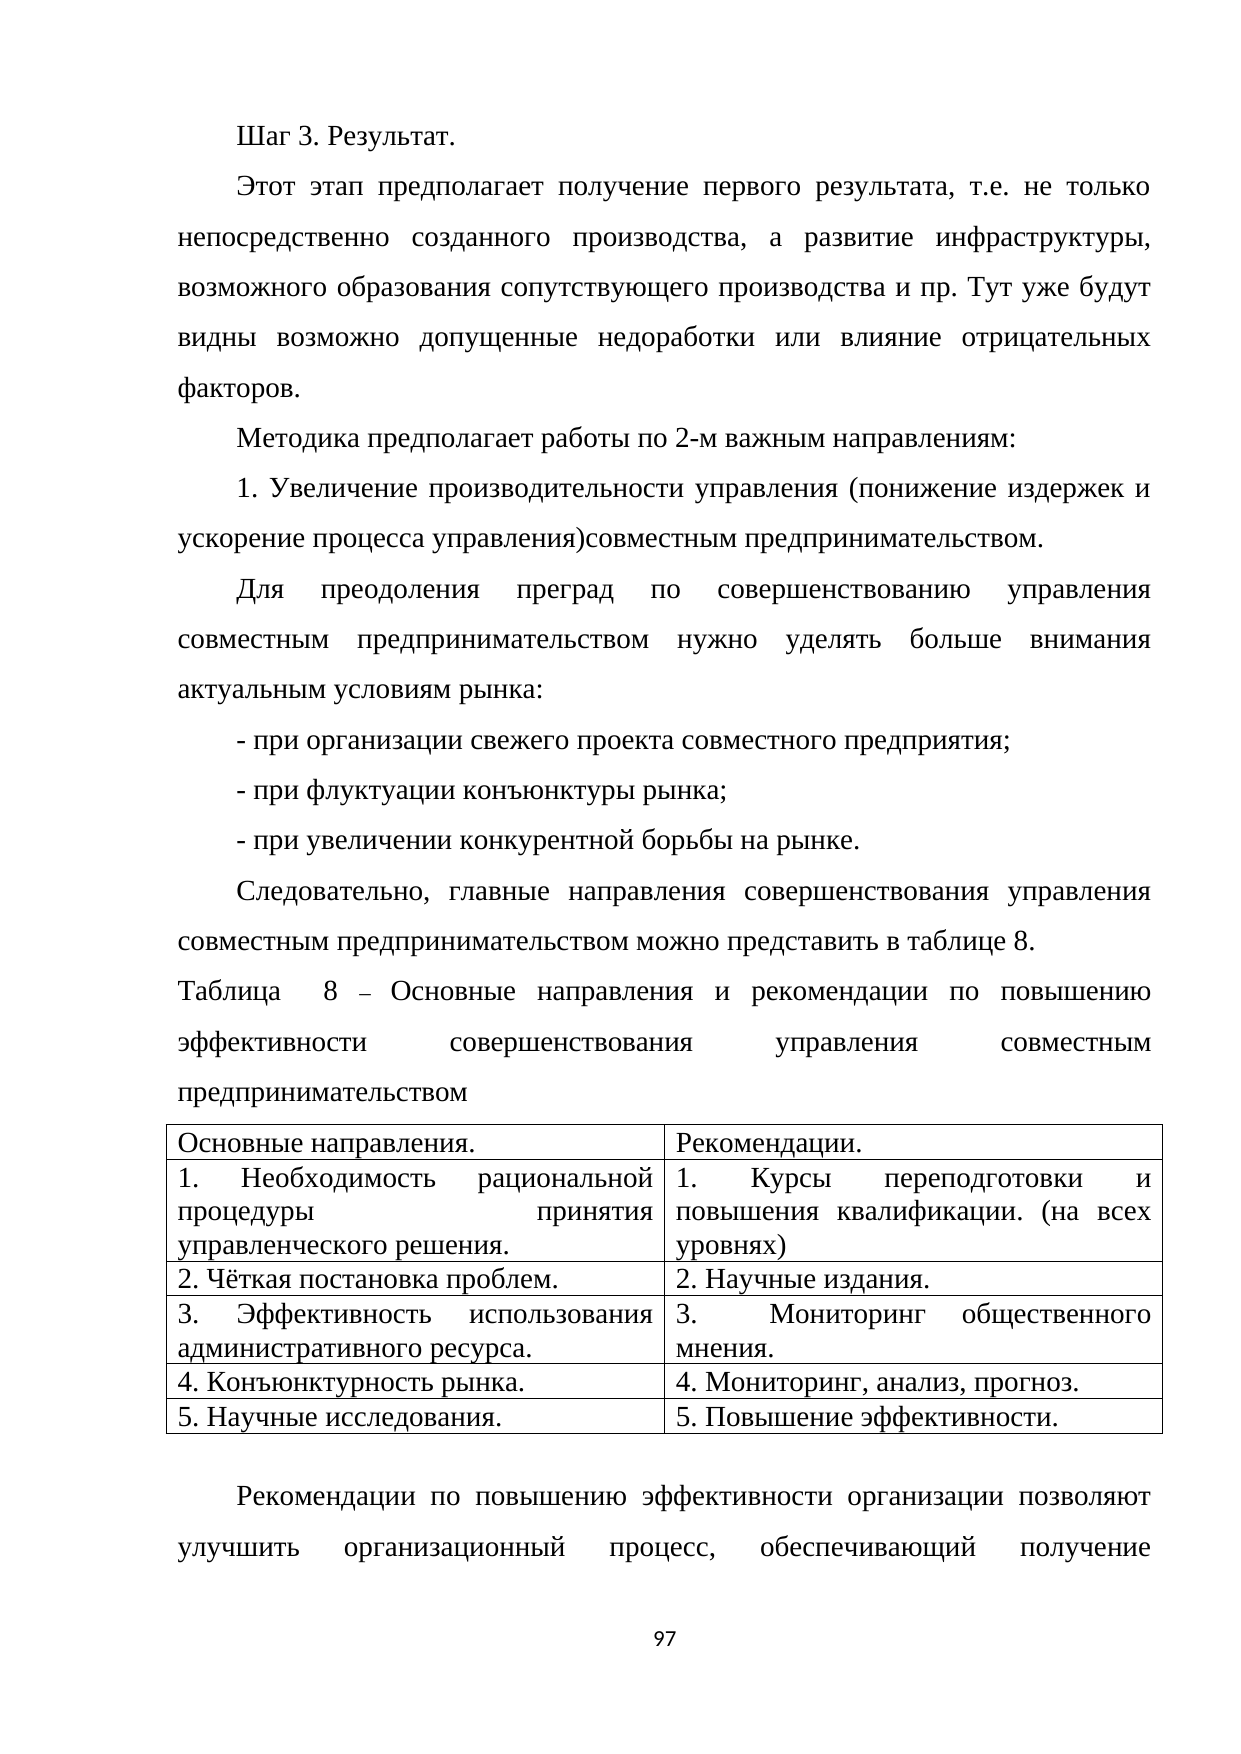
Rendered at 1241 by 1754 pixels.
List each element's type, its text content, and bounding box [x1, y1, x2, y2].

table_cell 4. Конъюнктурность рынка. [167, 1364, 664, 1398]
text - при организации свежего проекта совместного предприятия; [177, 722, 1152, 755]
text 1. Увеличение производительности управления (понижение издержек и ускорение процесса управления)совместным предпринимательством. [177, 470, 1152, 554]
text - при флуктуации конъюнктуры рынка; [177, 772, 1152, 806]
table_cell 1. Курсы переподготовки и повышения квалификации. (на всех уровнях) [665, 1160, 1162, 1261]
table_header Рекомендации. [665, 1125, 1162, 1159]
table_cell 5. Научные исследования. [167, 1399, 664, 1432]
table_header Основные направления. [167, 1125, 664, 1159]
text Этот этап предполагает получение первого результата, т.е. не только непосредственно созданного производства, а развитие инфраструктуры, возможного образования сопутствующего производства и пр. Тут уже будут видны возможно допущенные недоработки или влияние отрицательных факторов. [177, 168, 1152, 403]
table_cell 1. Необходимость рациональной процедуры принятия управленческого решения. [167, 1160, 664, 1261]
text Следовательно, главные направления совершенствования управления совместным предпринимательством можно представить в таблице 8. [177, 873, 1152, 957]
table_cell 2. Чёткая постановка проблем. [167, 1262, 664, 1295]
table_cell 2. Научные издания. [665, 1262, 1162, 1295]
text - при увеличении конкурентной борьбы на рынке. [177, 822, 1152, 856]
text Таблица 8 – Основные направления и рекомендации по повышению эффективности совершенствования управления совместным предпринимательством [177, 973, 1152, 1108]
table_cell 3. Мониторинг общественного мнения. [665, 1296, 1162, 1363]
table_cell 5. Повышение эффективности. [665, 1399, 1162, 1432]
text Методика предполагает работы по 2-м важным направлениям: [177, 420, 1152, 453]
table_cell 4. Мониторинг, анализ, прогноз. [665, 1364, 1162, 1398]
table_cell 3. Эффективность использования административного ресурса. [167, 1296, 664, 1363]
text Для преодоления преград по совершенствованию управления совместным предпринимательством нужно уделять больше внимания актуальным условиям рынка: [177, 571, 1152, 705]
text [177, 1478, 1152, 1562]
text Шаг 3. Результат. [177, 118, 1152, 152]
